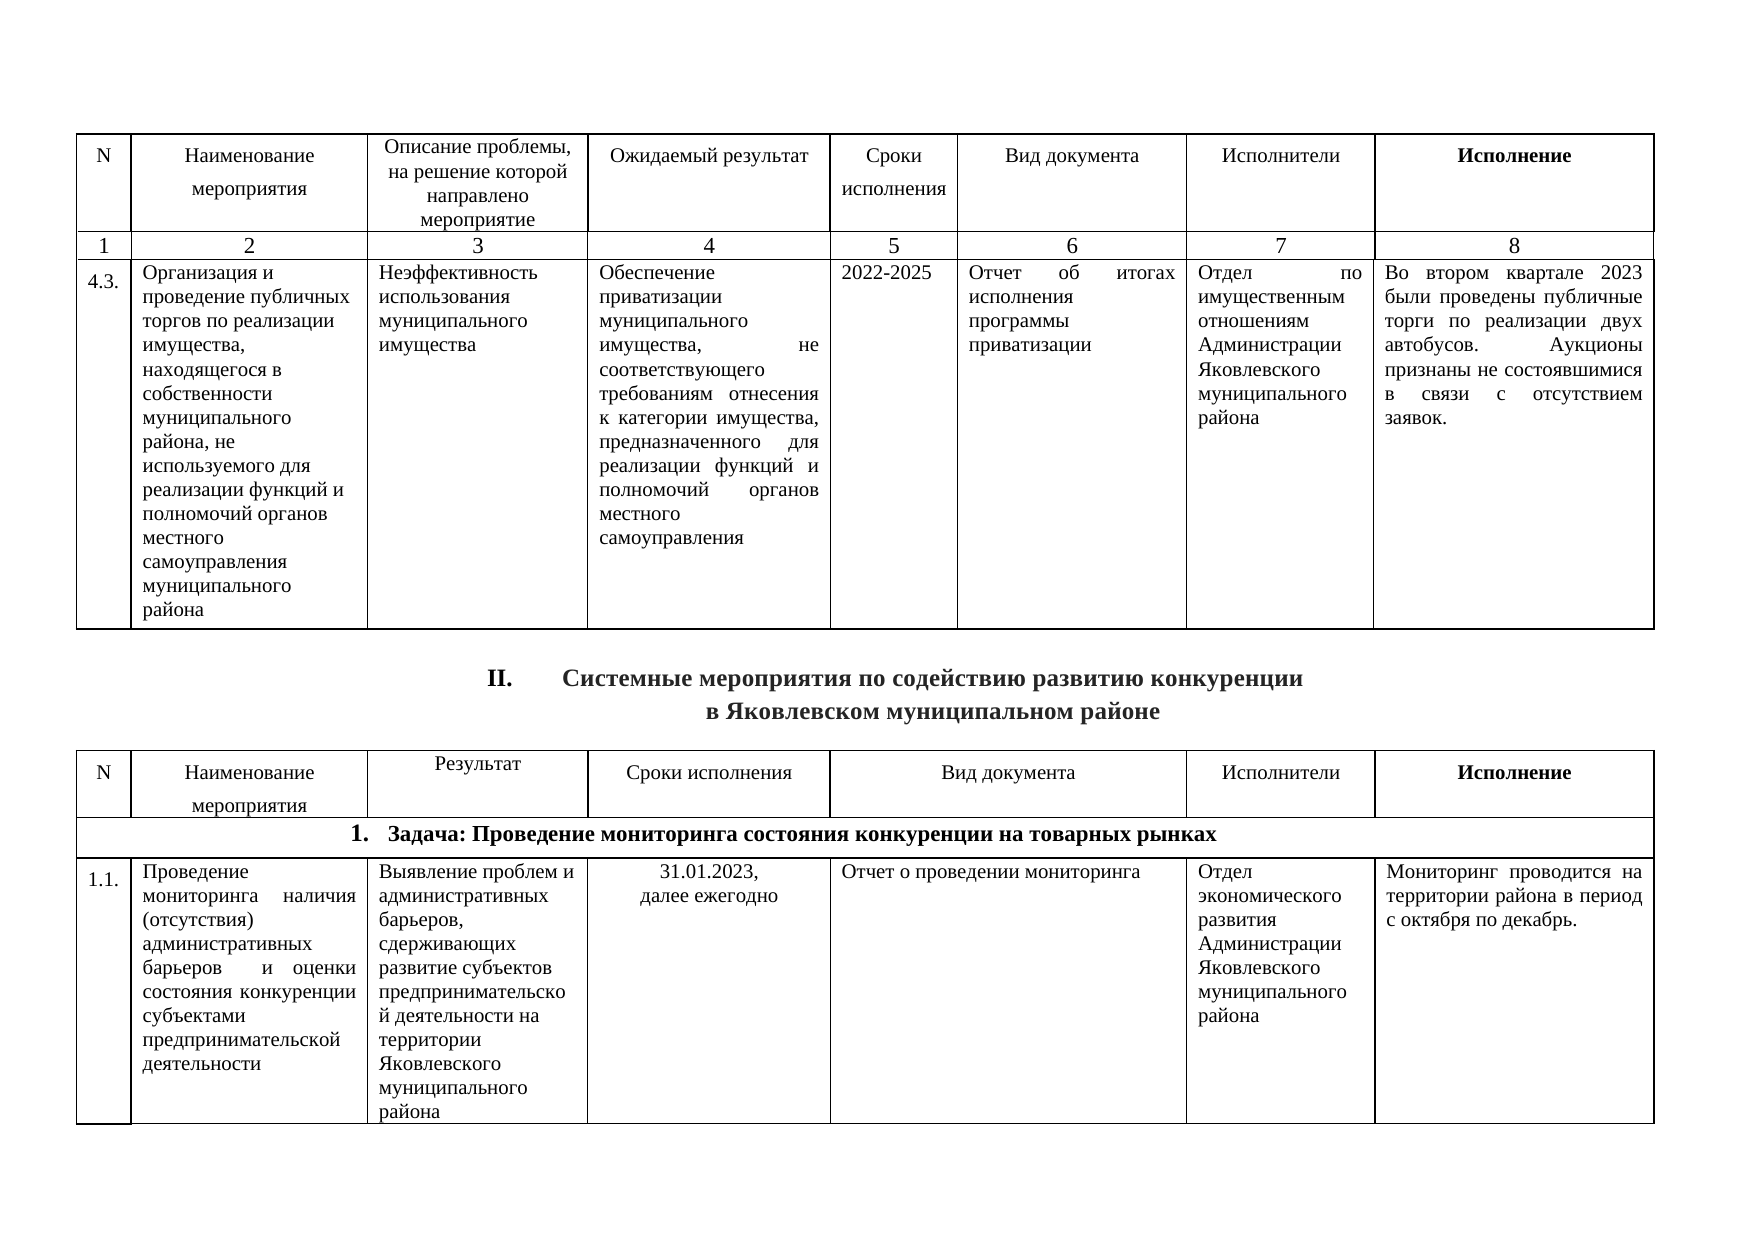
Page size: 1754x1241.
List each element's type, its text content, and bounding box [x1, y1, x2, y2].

table_header Сроки исполнения [831, 135, 957, 231]
table_cell Мониторинг проводится на территории района в период с октября по декабрь. [1376, 859, 1653, 1123]
table_cell Обеспечение приватизации муниципального имущества, не соответствующего требованиям отнесения к категории имущества, предназначенного для реализации функций и полномочий органов местного самоуправления [588, 260, 830, 628]
table_cell 8 [1376, 232, 1653, 259]
table_cell 2 [132, 232, 367, 259]
table_cell Отдел по имущественным отношениям Администрации Яковлевского муниципального района [1187, 260, 1373, 628]
table_cell Задача: Проведение мониторинга состояния конкуренции на товарных рынках [77, 818, 1653, 857]
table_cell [1187, 859, 1374, 1123]
table_header Описание проблемы, на решение которой направлено мероприятие [368, 135, 587, 231]
table_cell 4 [588, 232, 830, 259]
table_cell 1.1. [77, 859, 130, 1123]
table_cell 31.01.2023, далее ежегодно [588, 859, 830, 1123]
table_cell 1 [77, 232, 131, 259]
table_header Исполнители [1187, 135, 1374, 231]
table_cell 7 [1187, 232, 1374, 259]
table_cell Во втором квартале 2023 были проведены публичные торги по реализации двух автобусов. Аукционы признаны не состоявшимися в связи с отсутствием заявок. [1374, 260, 1653, 628]
table_cell Отчет об итогах исполнения программы приватизации [958, 260, 1186, 628]
table_header Сроки исполнения [589, 751, 829, 817]
table_header Ожидаемый результат [589, 135, 829, 231]
table_header N [77, 751, 130, 817]
list Системные мероприятия по содействию развитию конкуренции в Яковлевском муниципальном районе [156, 663, 1636, 724]
table_cell Выявление проблем и административных барьеров, сдерживающих развитие субъектов предпринимательской деятельности на территории Яковлевского муниципального района [368, 859, 587, 1123]
table_header Результат [368, 751, 587, 817]
table_cell 5 [831, 232, 957, 259]
table_cell Организация и проведение публичных торгов по реализации имущества, находящегося в собственности муниципального района, не используемого для реализации функций и полномочий органов местного самоуправления муниципального района [132, 260, 367, 628]
table_header Вид документа [831, 751, 1186, 817]
table_cell Отчет о проведении мониторинга [831, 859, 1186, 1123]
table_cell 4.3. [77, 260, 130, 628]
table_header Вид документа [958, 135, 1186, 231]
table_header N [77, 135, 130, 231]
table_cell 3 [368, 232, 587, 259]
table_cell Неэффективность использования муниципального имущества [368, 260, 587, 628]
table_cell 2022-2025 [831, 260, 957, 628]
table_header Исполнение [1376, 135, 1653, 231]
table_cell Проведение мониторинга наличия (отсутствия) административных барьеров и оценки состояния конкуренции субъектами предпринимательской деятельности [132, 859, 367, 1123]
table_header Исполнители [1187, 751, 1374, 817]
table_header Исполнение [1376, 751, 1653, 817]
table_header Наименование мероприятия [132, 135, 367, 231]
table_cell 6 [958, 232, 1186, 259]
table_header Наименование мероприятия [132, 751, 367, 817]
